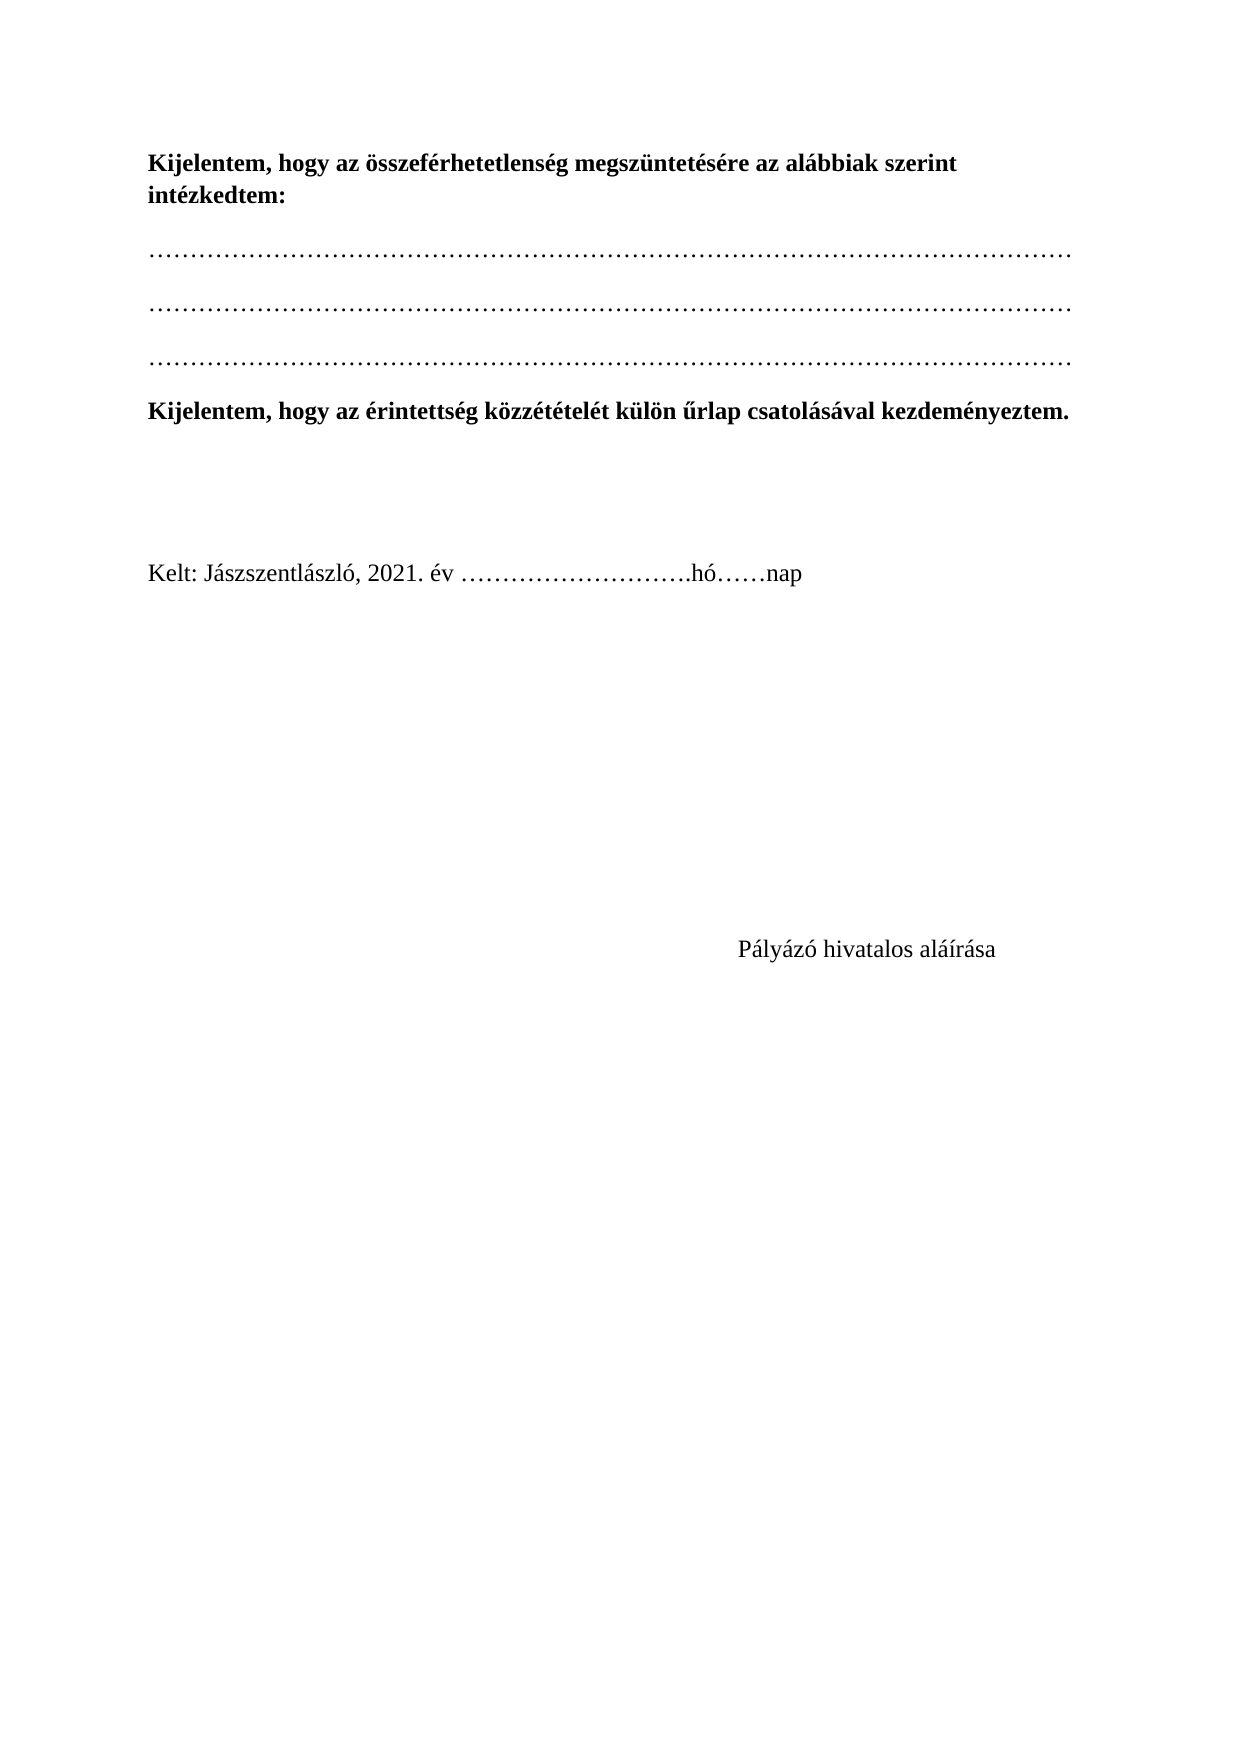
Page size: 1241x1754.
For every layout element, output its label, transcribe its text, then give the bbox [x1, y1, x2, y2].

text Kijelentem, hogy az érintettség közzétételét külön űrlap csatolásával kezdeményeztem. [148, 396, 1093, 425]
text ………………………………………………………………………………………………… [148, 342, 1093, 371]
text Kelt: Jászszentlászló, 2021. év ……………………….hó……nap [148, 558, 1093, 586]
text Kijelentem, hogy az összeférhetetlenség megszüntetésére az alábbiak szerint intézkedtem: [148, 148, 1093, 209]
text ………………………………………………………………………………………………… [148, 288, 1093, 317]
text Pályázó hivatalos aláírása [664, 934, 1093, 963]
text ………………………………………………………………………………………………… [148, 234, 1093, 263]
